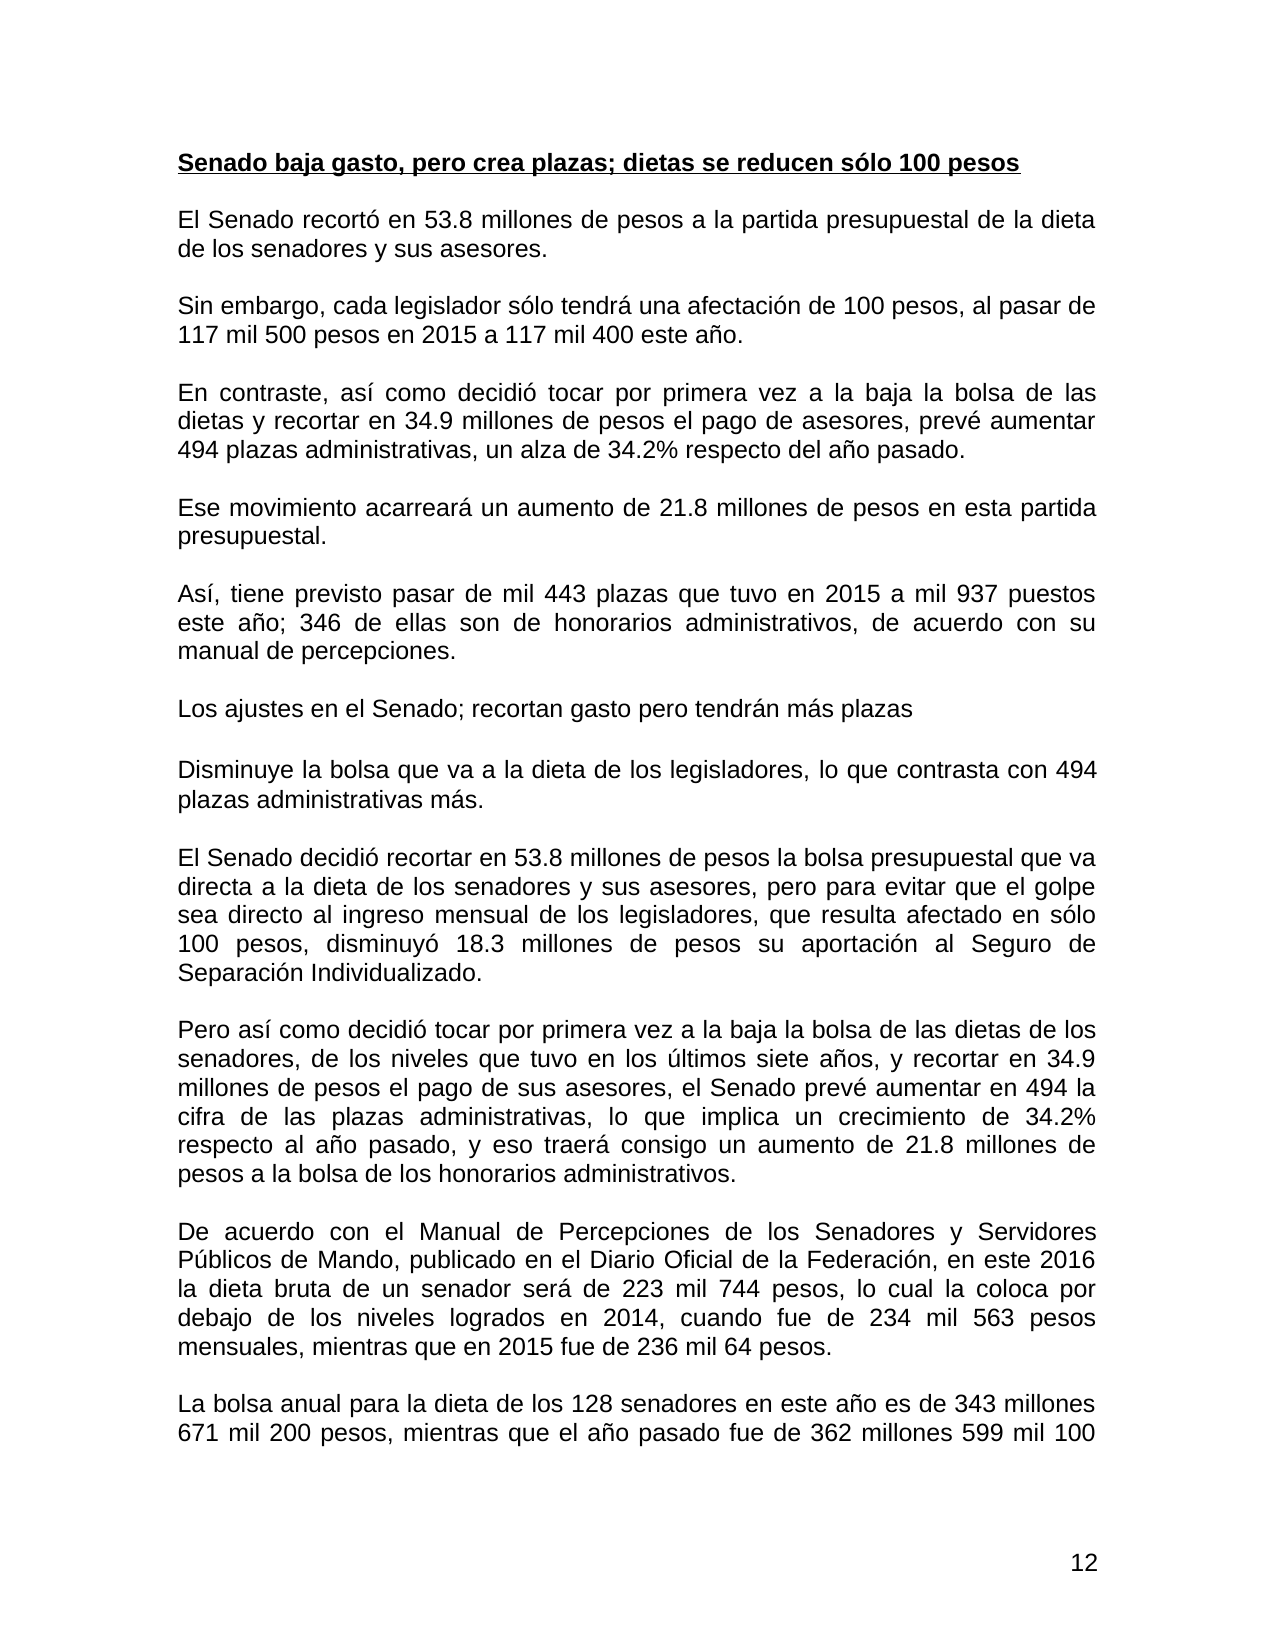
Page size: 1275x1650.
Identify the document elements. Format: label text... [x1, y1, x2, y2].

text El Senado decidió recortar en 53.8 millones de pesos la bolsa presupuestal que va directa a la dieta de los senadores y sus asesores, pero para evitar que el golpe sea directo al ingreso mensual de los legisladores, que resulta afectado en sólo 100 pesos, disminuyó 18.3 millones de pesos su aportación al Seguro de Separación Individualizado. [177, 843, 1098, 987]
text El Senado recortó en 53.8 millones de pesos a la partida presupuestal de la dieta de los senadores y sus asesores. [177, 205, 1098, 263]
text Así, tiene previsto pasar de mil 443 plazas que tuvo en 2015 a mil 937 puestos este año; 346 de ellas son de honorarios administrativos, de acuerdo con su manual de percepciones. [177, 579, 1098, 665]
text Senado baja gasto, pero crea plazas; dietas se reducen sólo 100 pesos [177, 148, 1098, 176]
text Ese movimiento acarreará un aumento de 21.8 millones de pesos en esta partida presupuestal. [177, 493, 1098, 550]
text Sin embargo, cada legislador sólo tendrá una afectación de 100 pesos, al pasar de 117 mil 500 pesos en 2015 a 117 mil 400 este año. [177, 291, 1098, 349]
text Pero así como decidió tocar por primera vez a la baja la bolsa de las dietas de los senadores, de los niveles que tuvo en los últimos siete años, y recortar en 34.9 millones de pesos el pago de sus asesores, el Senado prevé aumentar en 494 la cifra de las plazas administrativas, lo que implica un crecimiento de 34.2% respecto al año pasado, y eso traerá consigo un aumento de 21.8 millones de pesos a la bolsa de los honorarios administrativos. [177, 1015, 1098, 1188]
text De acuerdo con el Manual de Percepciones de los Senadores y Servidores Públicos de Mando, publicado en el Diario Oficial de la Federación, en este 2016 la dieta bruta de un senador será de 223 mil 744 pesos, lo cual la coloca por debajo de los niveles logrados en 2014, cuando fue de 234 mil 563 pesos mensuales, mientras que en 2015 fue de 236 mil 64 pesos. [177, 1217, 1098, 1360]
text Disminuye la bolsa que va a la dieta de los legisladores, lo que contrasta con 494 plazas administrativas más. [177, 751, 1098, 814]
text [177, 1389, 1098, 1447]
text En contraste, así como decidió tocar por primera vez a la baja la bolsa de las dietas y recortar en 34.9 millones de pesos el pago de asesores, prevé aumentar 494 plazas administrativas, un alza de 34.2% respecto del año pasado. [177, 378, 1098, 464]
text Los ajustes en el Senado; recortan gasto pero tendrán más plazas [177, 694, 1098, 723]
